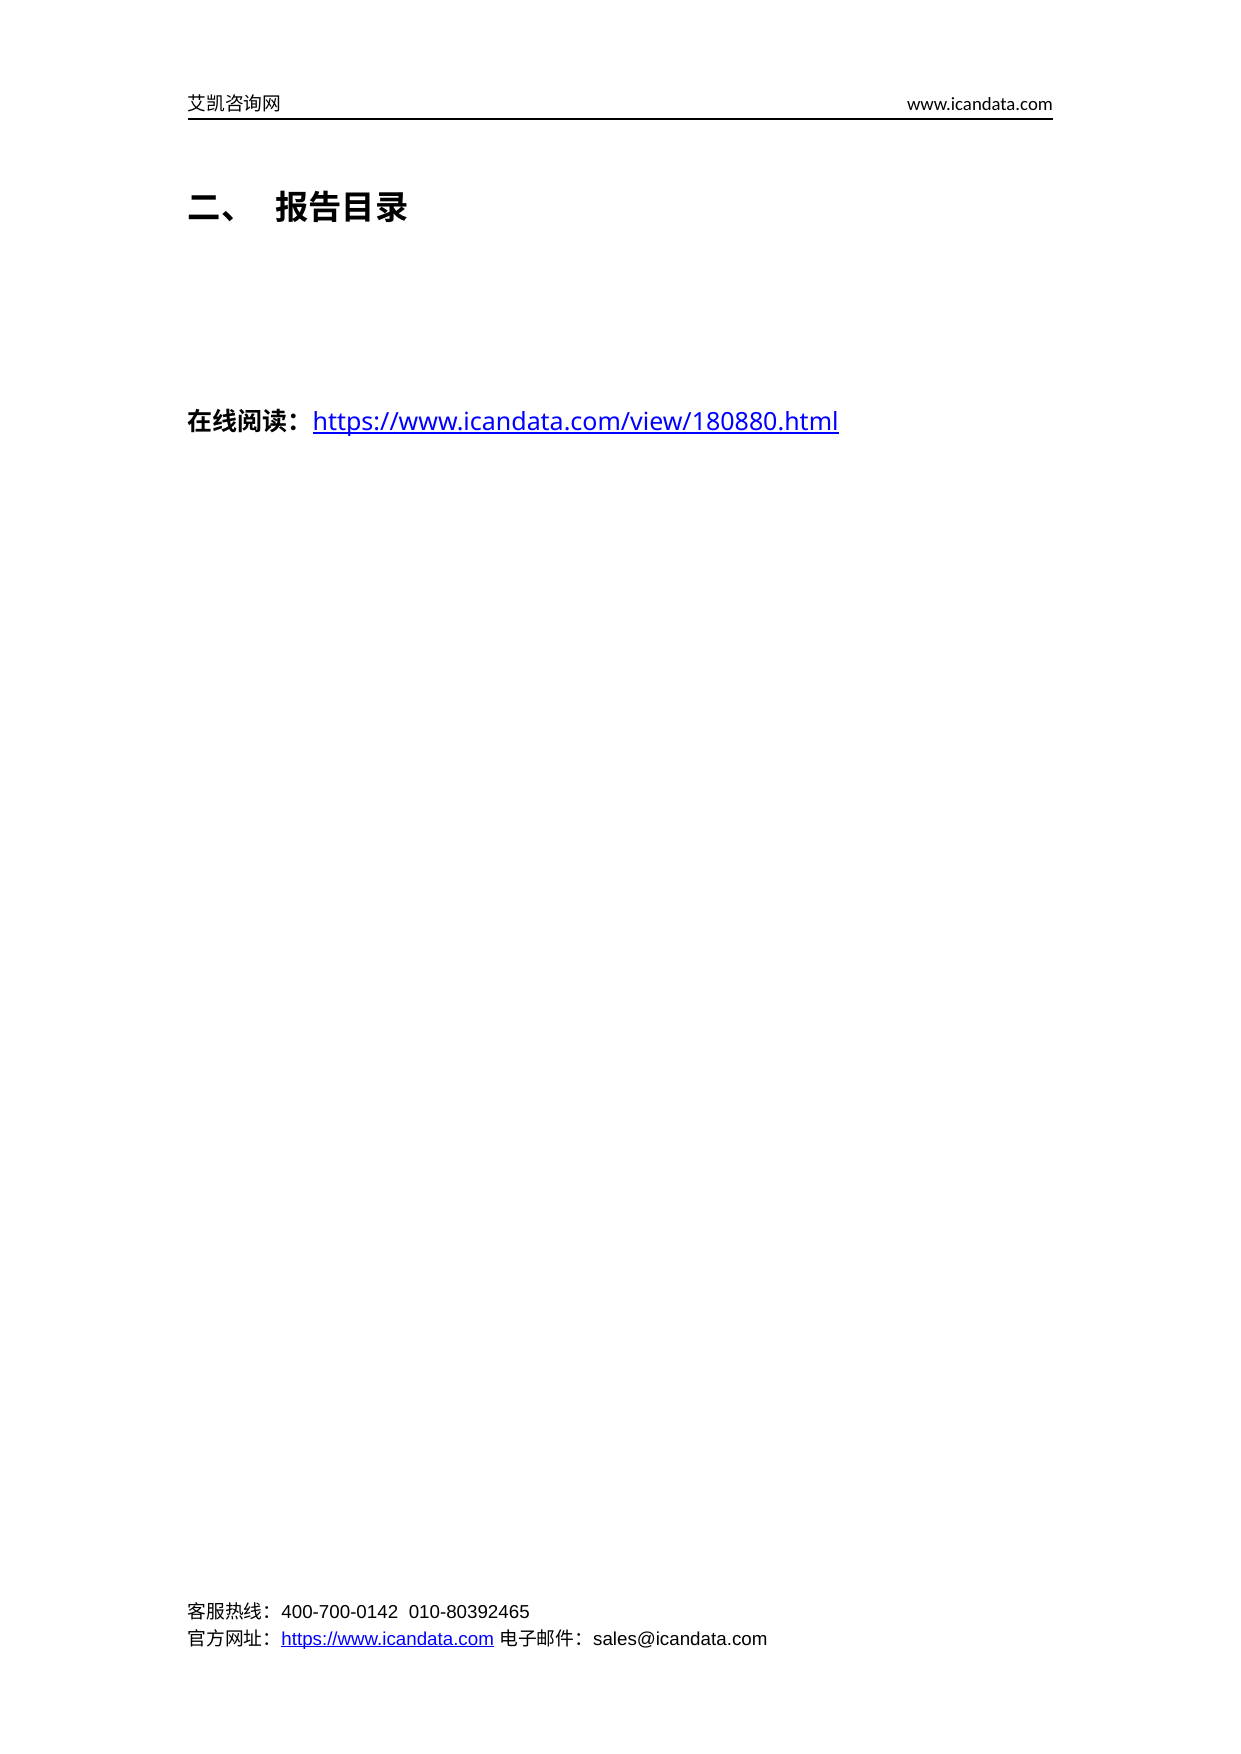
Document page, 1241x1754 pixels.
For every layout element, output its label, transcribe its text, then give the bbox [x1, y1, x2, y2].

text 在线阅读：https://www.icandata.com/view/180880.html [187, 387, 1053, 452]
subtitle 报告目录 [187, 172, 1053, 237]
